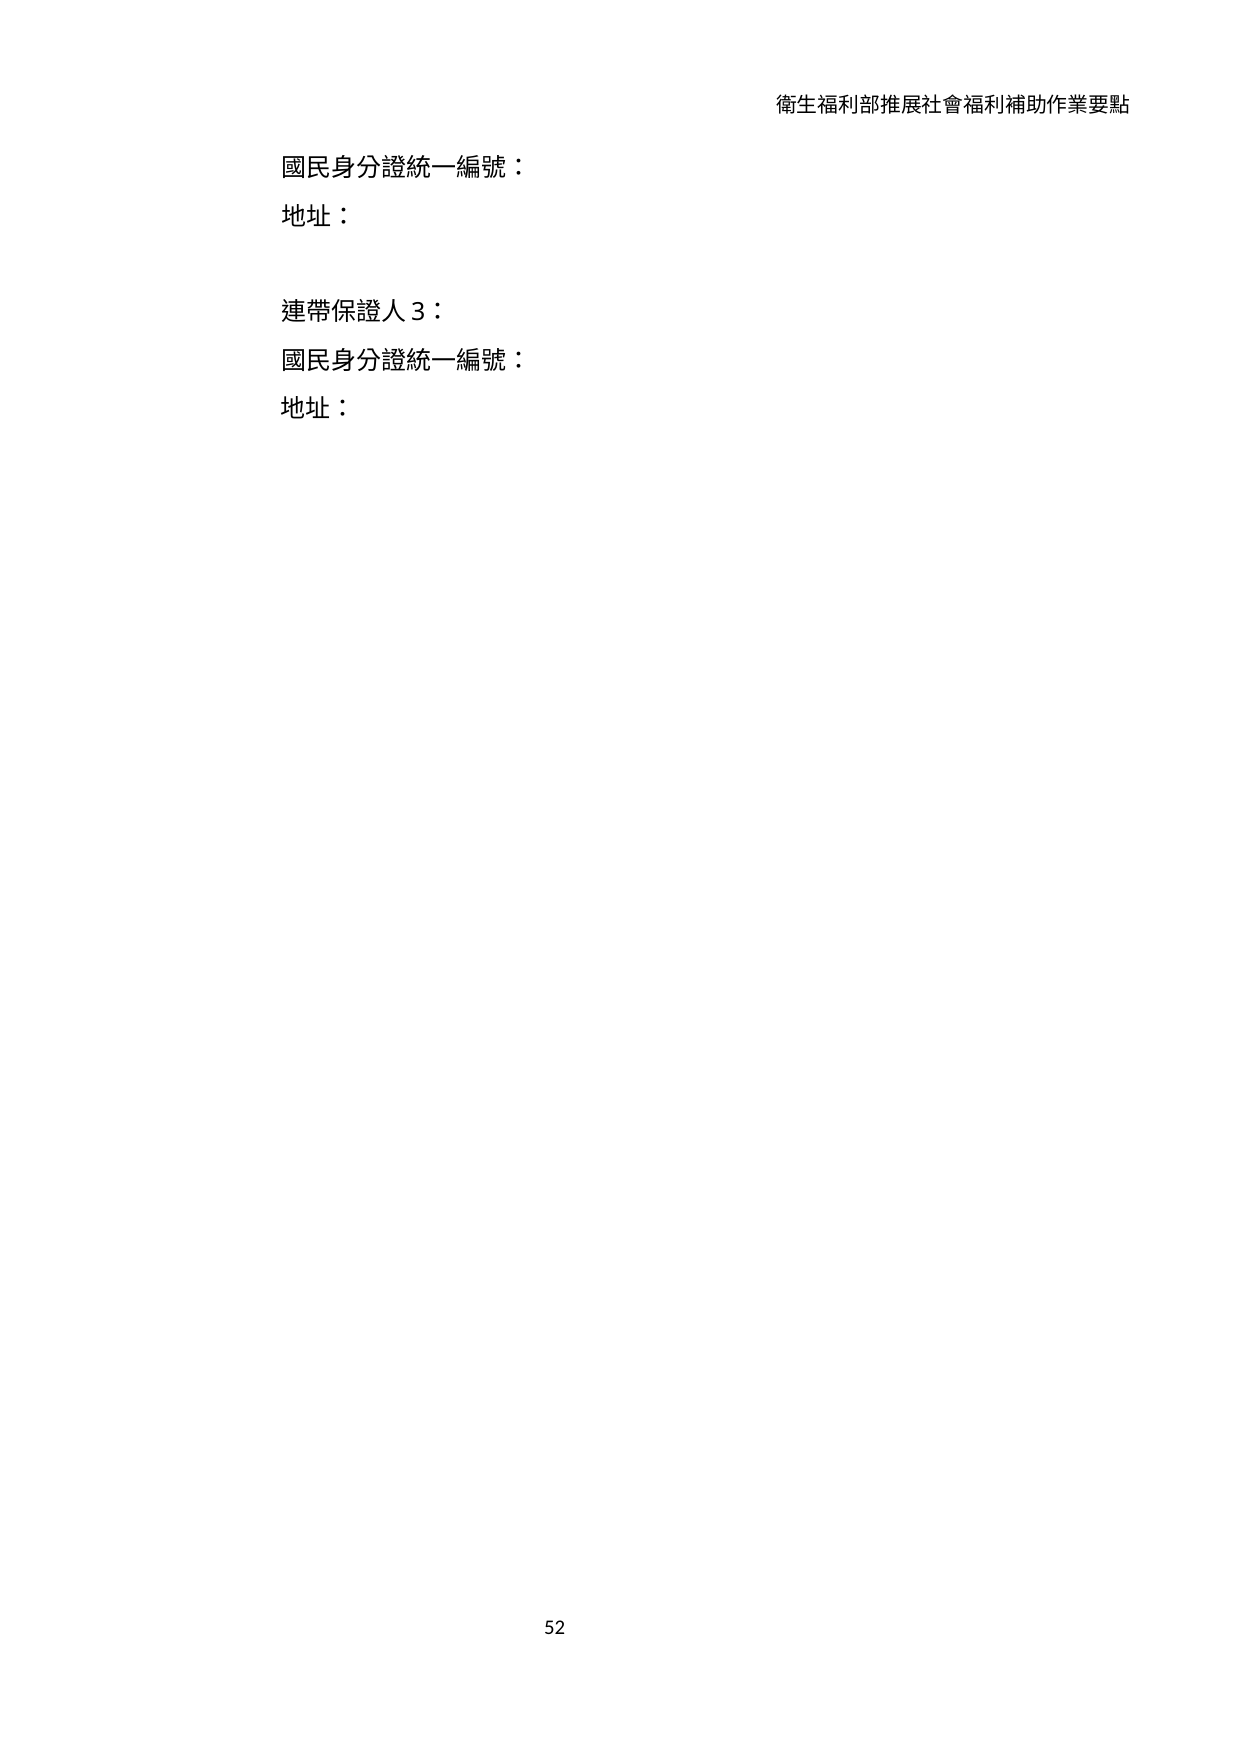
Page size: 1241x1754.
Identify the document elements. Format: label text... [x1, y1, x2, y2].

text 地址：附件十九之一 [99, 389, 1096, 425]
text 國民身分證統一編號： [99, 340, 1095, 376]
text 地址： [99, 196, 1095, 232]
text 國民身分證統一編號： [99, 147, 1095, 183]
text 連帶保證人3： [99, 291, 1095, 328]
